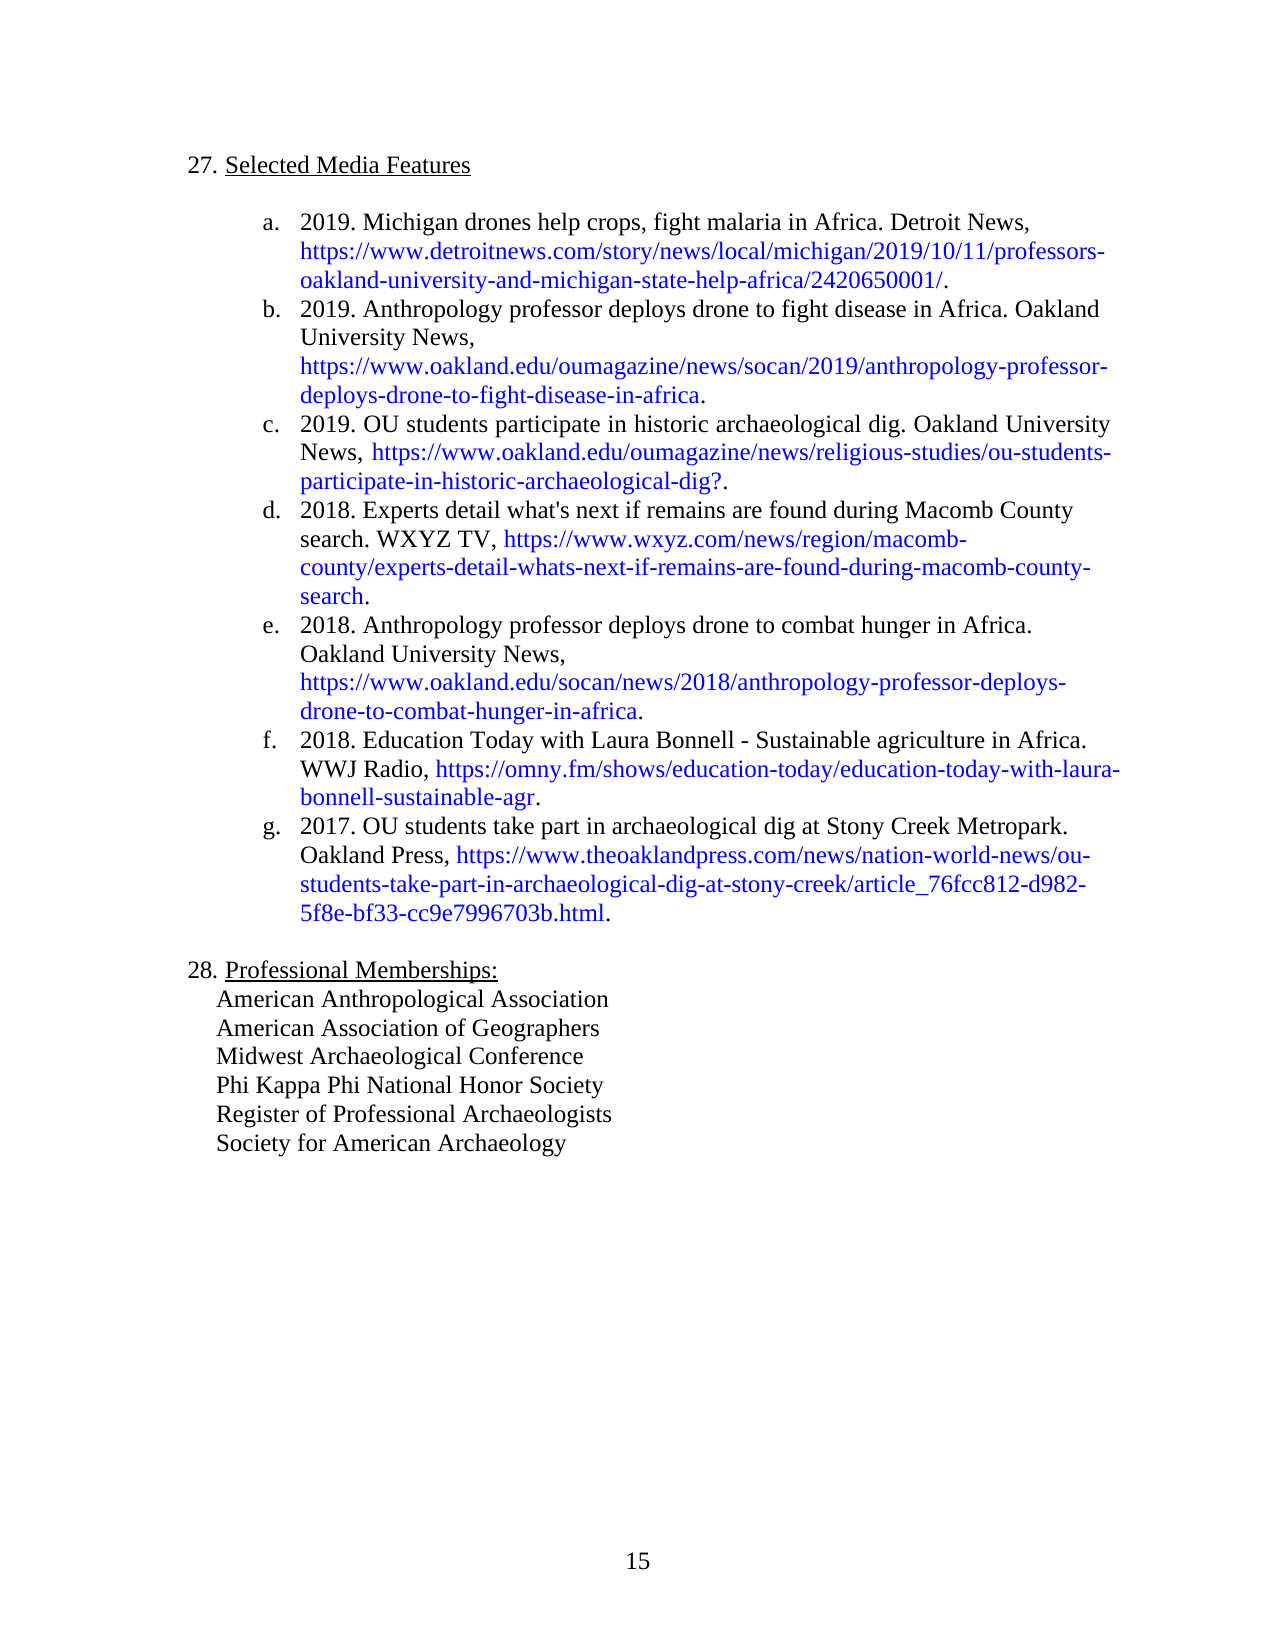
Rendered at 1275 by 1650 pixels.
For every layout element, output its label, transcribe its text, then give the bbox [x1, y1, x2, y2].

list 2018. Education Today with Laura Bonnell - Sustainable agriculture in Africa. WWJ Radio, https://omny.fm/shows/education-today/education-today-with-laura- bonnell-sustainable-agr. [262, 725, 1121, 811]
list Professional Memberships: [187, 955, 1156, 984]
list 2018. Anthropology professor deploys drone to combat hunger in Africa. Oakland University News, https://www.oakland.edu/socan/news/2018/anthropology-professor-deploys- drone-to-combat-hunger-in-africa. [262, 610, 1067, 725]
list 2019. Anthropology professor deploys drone to fight disease in Africa. Oakland University News, https://www.oakland.edu/oumagazine/news/socan/2019/anthropology-professor- deploys-drone-to-fight-disease-in-africa. [262, 294, 1113, 409]
list 2019. OU students participate in historic archaeological dig. Oakland University News, https://www.oakland.edu/oumagazine/news/religious-studies/ou-students- participate-in-historic-archaeological-dig?. [262, 409, 1112, 495]
list Selected Media Features [187, 150, 1156, 179]
list 2018. Experts detail what's next if remains are found during Macomb County search. WXYZ TV, https://www.wxyz.com/news/region/macomb- county/experts-detail-whats-next-if-remains-are-found-during-macomb-county- search. [262, 495, 1099, 610]
text American Anthropological Association American Association of Geographers Midwest Archaeological Conference Phi Kappa Phi National Honor Society Register of Professional Archaeologists Society for American Archaeology [216, 984, 615, 1156]
list 2017. OU students take part in archaeological dig at Stony Creek Metropark. Oakland Press, https://www.theoaklandpress.com/news/nation-world-news/ou- students-take-part-in-archaeological-dig-at-stony-creek/article_76fcc812-d982- 5f8e-bf33-cc9e7996703b.html. [262, 811, 1094, 926]
list 2019. Michigan drones help crops, fight malaria in Africa. Detroit News, https://www.detroitnews.com/story/news/local/michigan/2019/10/11/professors- oakland-university-and-michigan-state-help-africa/2420650001/. [262, 207, 1106, 294]
